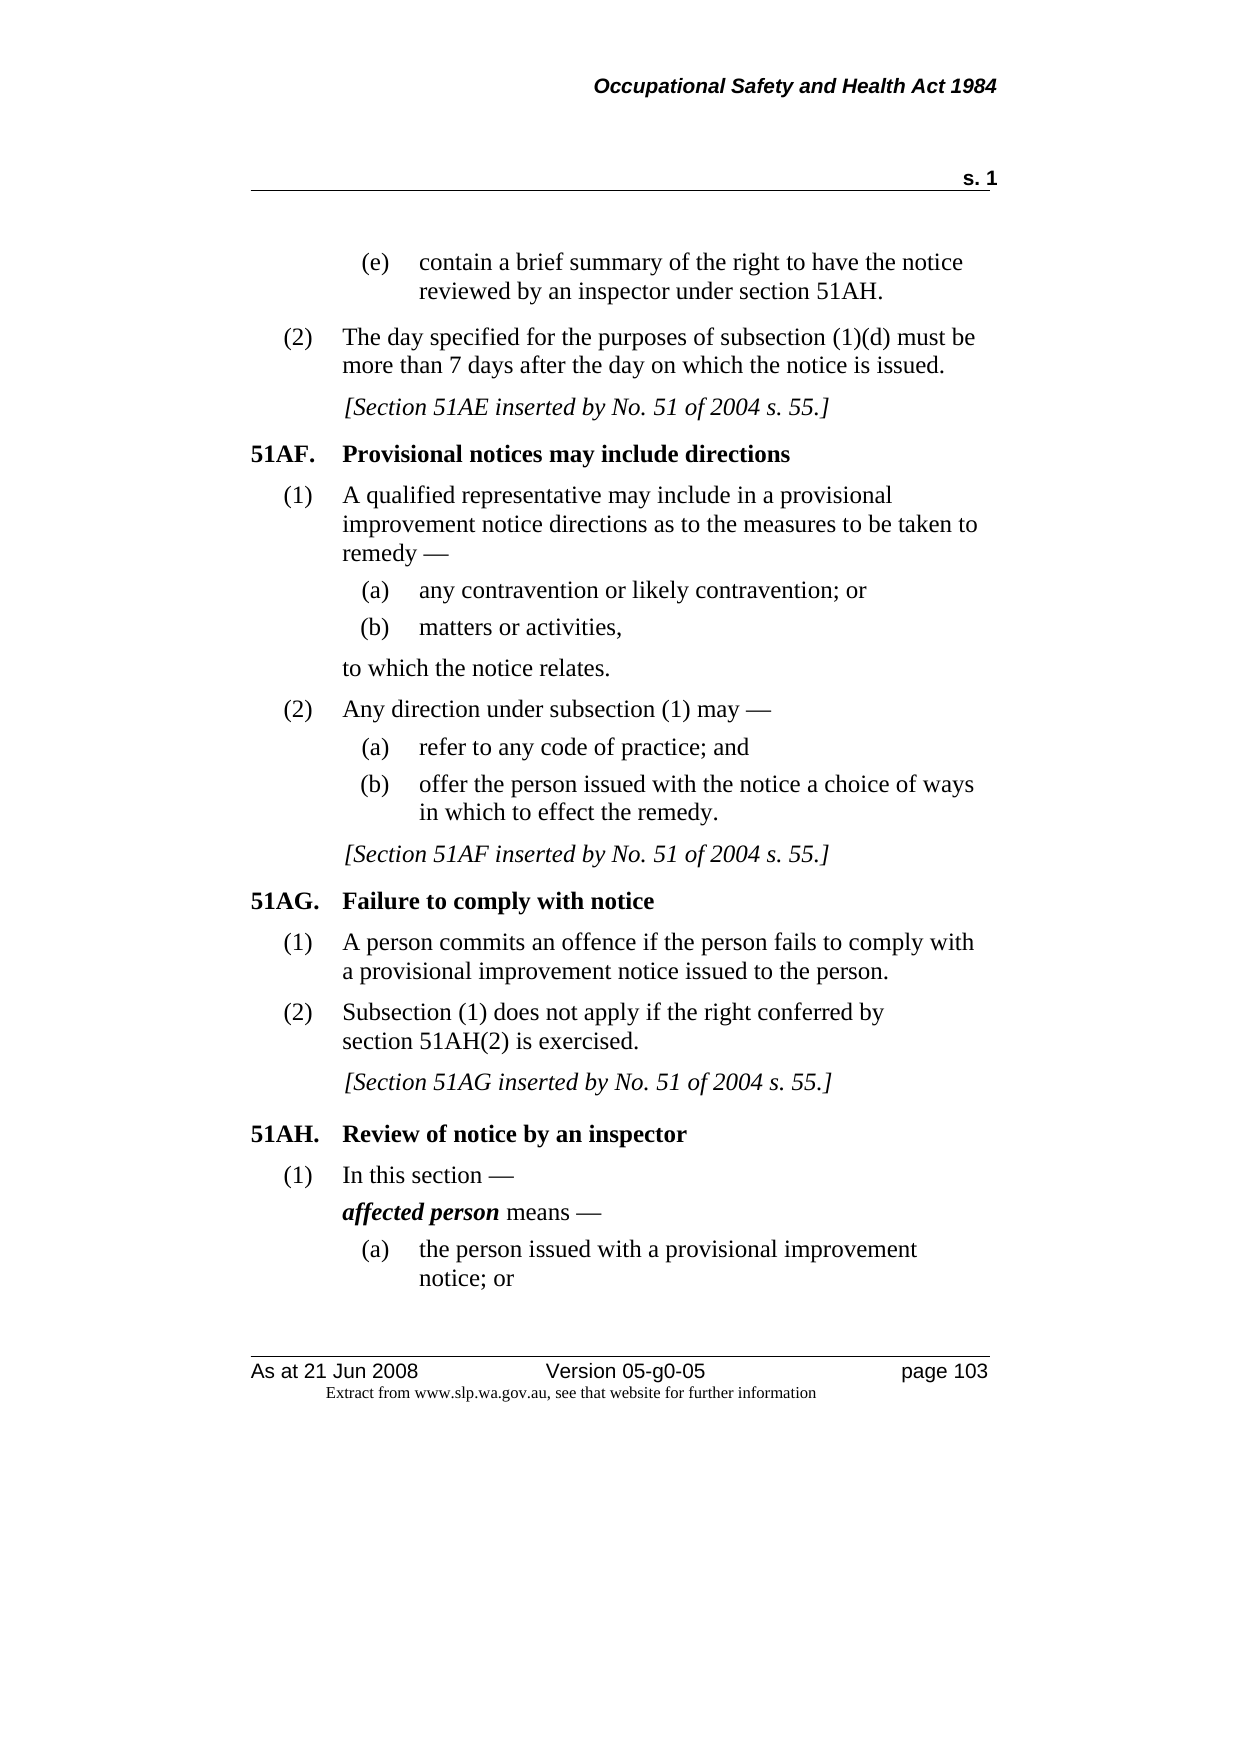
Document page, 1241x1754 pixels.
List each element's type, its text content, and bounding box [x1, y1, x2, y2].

text (b) matters or activities, [251, 612, 990, 641]
text (e) contain a brief summary of the right to have the notice reviewed by an inspector under section 51AH. [251, 247, 990, 305]
subtitle 51AG. Failure to comply with notice [251, 886, 990, 915]
text (1) In this section — [251, 1160, 990, 1189]
text (2) Subsection (1) does not apply if the right conferred by section 51AH(2) is exercised. [251, 997, 990, 1055]
text [Section 51AF inserted by No. 51 of 2004 s. 55.] [251, 839, 990, 867]
text (2) The day specified for the purposes of subsection (1)(d) must be more than 7 days after the day on which the notice is issued. [251, 322, 990, 379]
subtitle 51AH. Review of notice by an inspector [251, 1119, 990, 1148]
text [Section 51AG inserted by No. 51 of 2004 s. 55.] [251, 1067, 990, 1096]
text (2) Any direction under subsection (1) may — [251, 694, 990, 723]
subtitle 51AF. Provisional notices may include directions [251, 439, 990, 468]
text (a) the person issued with a provisional improvement notice; or [251, 1234, 990, 1292]
text (1) A person commits an offence if the person fails to comply with a provisional improvement notice issued to the person. [251, 927, 990, 985]
text affected person means — [251, 1197, 990, 1226]
text (b) offer the person issued with the notice a choice of ways in which to effect the remedy. [251, 769, 990, 826]
text (1) A qualified representative may include in a provisional improvement notice directions as to the measures to be taken to remedy — [251, 480, 990, 567]
text (a) refer to any code of practice; and [251, 732, 990, 760]
text (a) any contravention or likely contravention; or [251, 575, 990, 604]
text to which the notice relates. [251, 653, 990, 682]
text [Section 51AE inserted by No. 51 of 2004 s. 55.] [251, 392, 990, 420]
